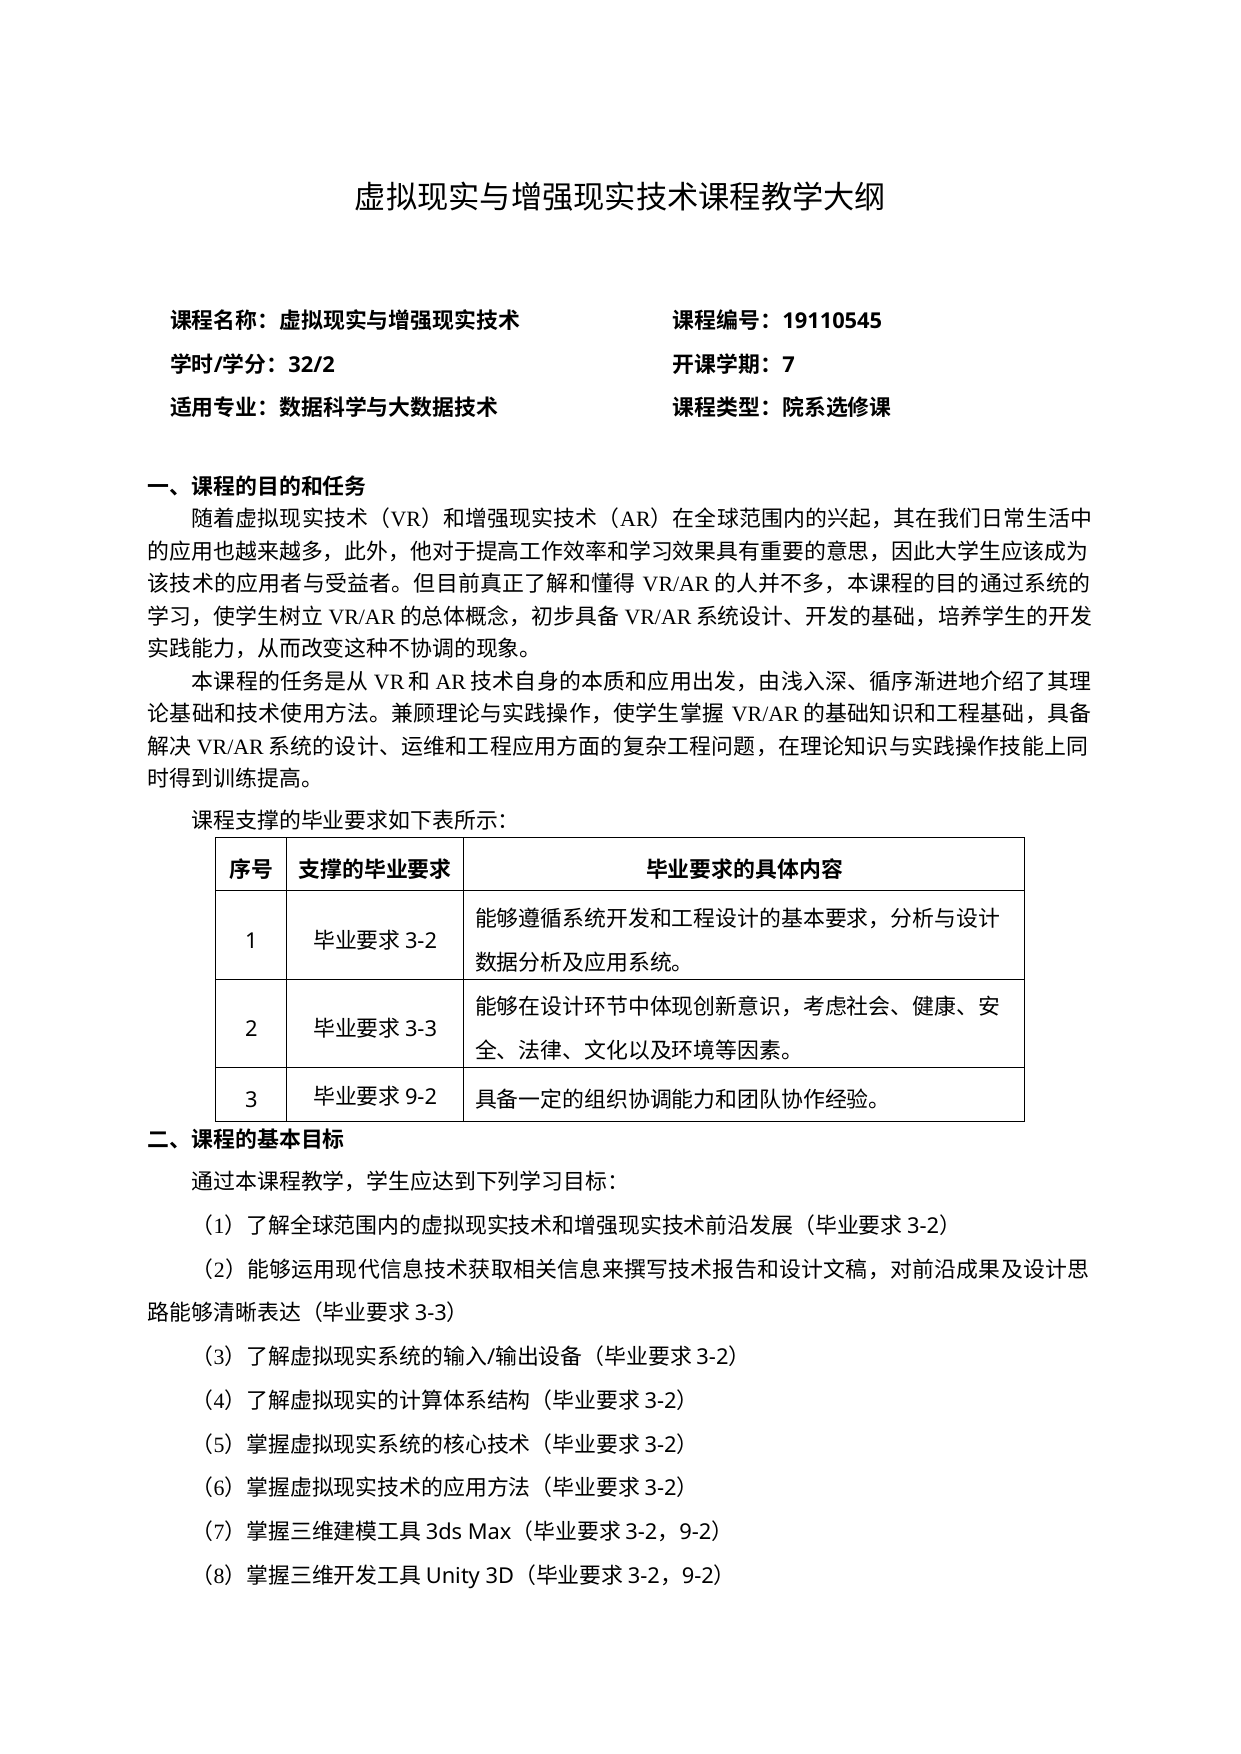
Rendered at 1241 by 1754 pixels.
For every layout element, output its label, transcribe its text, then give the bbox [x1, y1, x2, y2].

text （5）掌握虚拟现实系统的核心技术（毕业要求3-2） [191, 1417, 1092, 1461]
table_cell 2 [216, 980, 286, 1067]
table_header 毕业要求的具体内容 [464, 838, 1024, 890]
text 课程支撑的毕业要求如下表所示： [148, 793, 1092, 837]
text （6）掌握虚拟现实技术的应用方法（毕业要求3-2） [191, 1461, 1092, 1504]
table_cell 毕业要求9-2 [287, 1068, 463, 1121]
table_cell 毕业要求3-2 [287, 891, 463, 979]
table_cell 能够在设计环节中体现创新意识，考虑社会、健康、安全、法律、文化以及环境等因素。 [464, 980, 1024, 1067]
text 二、课程的基本目标 [148, 1122, 1092, 1154]
table_header 支撑的毕业要求 [287, 838, 463, 890]
text 虚拟现实与增强现实技术课程教学大纲 [148, 162, 1092, 227]
text 一、课程的目的和任务 [148, 468, 1092, 501]
table_cell 毕业要求3-3 [287, 980, 463, 1067]
text （8）掌握三维开发工具Unity 3D（毕业要求3-2，9-2） [191, 1548, 1092, 1592]
table_cell 能够遵循系统开发和工程设计的基本要求，分析与设计数据分析及应用系统。 [464, 891, 1024, 979]
text （1）了解全球范围内的虚拟现实技术和增强现实技术前沿发展（毕业要求3-2） [148, 1198, 1092, 1242]
text 适用专业：数据科学与大数据技术 课程类型：院系选修课 [148, 381, 1092, 424]
table_cell 具备一定的组织协调能力和团队协作经验。 [464, 1068, 1024, 1121]
text （4）了解虚拟现实的计算体系结构（毕业要求3-2） [191, 1373, 1092, 1417]
text （7）掌握三维建模工具3ds Max（毕业要求3-2，9-2） [191, 1504, 1092, 1548]
text 学时/学分：32/2 开课学期：7 [148, 337, 1092, 381]
text （3）了解虚拟现实系统的输入/输出设备（毕业要求3-2） [148, 1329, 1092, 1373]
table_cell 3 [216, 1068, 286, 1121]
text 本课程的任务是从VR和AR技术自身的本质和应用出发，由浅入深、循序渐进地介绍了其理论基础和技术使用方法。兼顾理论与实践操作，使学生掌握VR/AR的基础知识和工程基础，具备解决VR/AR系统的设计、运维和工程应用方面的复杂工程问题，在理论知识与实践操作技能上同时得到训练提高。 [148, 663, 1092, 793]
table_cell 1 [216, 891, 286, 979]
text 随着虚拟现实技术（VR）和增强现实技术（AR）在全球范围内的兴起，其在我们日常生活中的应用也越来越多，此外，他对于提高工作效率和学习效果具有重要的意思，因此大学生应该成为该技术的应用者与受益者。但目前真正了解和懂得VR/AR的人并不多，本课程的目的通过系统的学习，使学生树立VR/AR的总体概念，初步具备VR/AR系统设计、开发的基础，培养学生的开发实践能力，从而改变这种不协调的现象。 [148, 501, 1092, 663]
text （2）能够运用现代信息技术获取相关信息来撰写技术报告和设计文稿，对前沿成果及设计思路能够清晰表达（毕业要求3-3） [148, 1242, 1092, 1329]
table_header 序号 [216, 838, 286, 890]
text 通过本课程教学，学生应达到下列学习目标： [148, 1154, 1092, 1198]
text 课程名称：虚拟现实与增强现实技术 课程编号：19110545 [148, 293, 1092, 337]
